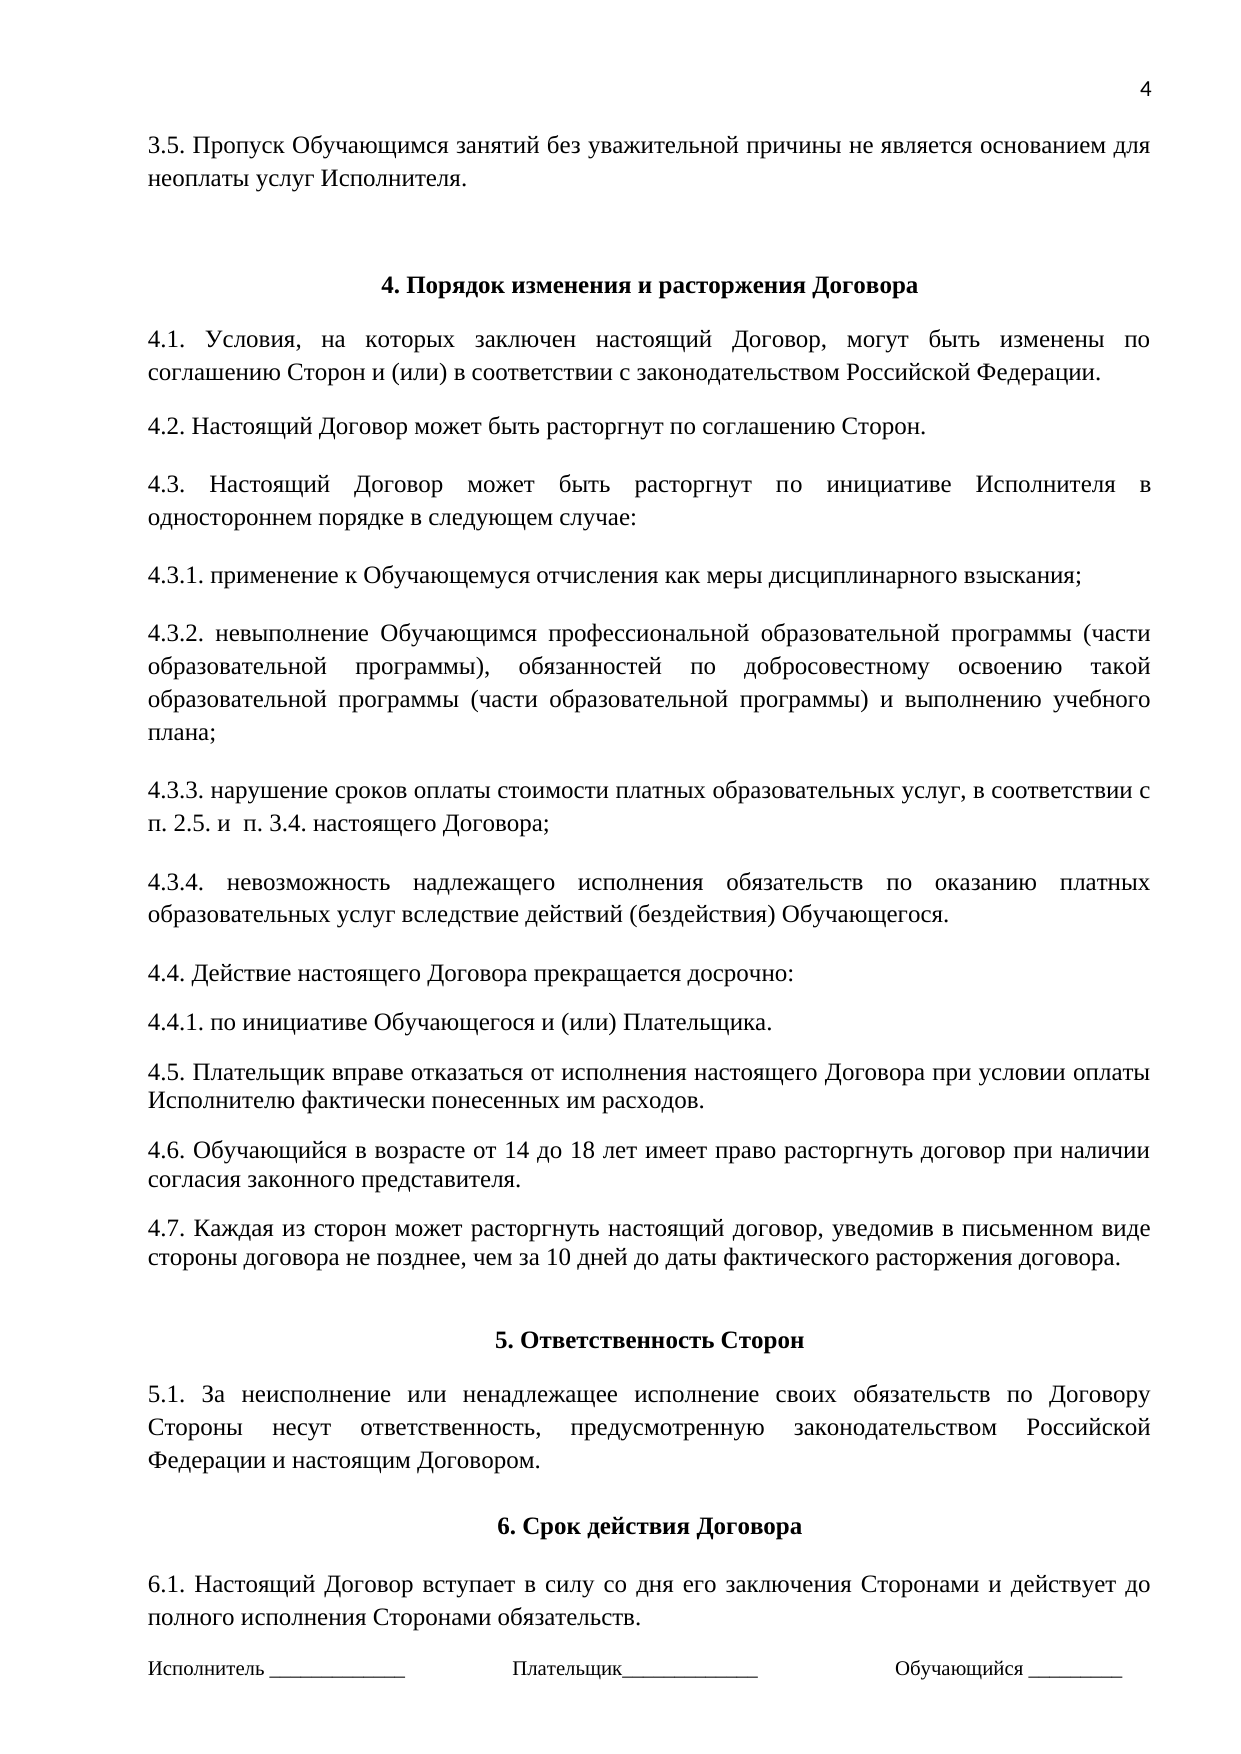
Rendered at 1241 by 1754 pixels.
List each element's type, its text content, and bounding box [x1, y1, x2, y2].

text 4.3.1. применение к Обучающемуся отчисления как меры дисциплинарного взыскания; [148, 560, 1152, 589]
text 4.7. Каждая из сторон может расторгнуть настоящий договор, уведомив в письменном виде стороны договора не позднее, чем за 10 дней до даты фактического расторжения договора. [148, 1213, 1152, 1271]
text 4.5. Плательщик вправе отказаться от исполнения настоящего Договора при условии оплаты Исполнителю фактически понесенных им расходов. [148, 1057, 1152, 1114]
text 4.3.4. невозможность надлежащего исполнения обязательств по оказанию платных образовательных услуг вследствие действий (бездействия) Обучающегося. [148, 867, 1152, 928]
text 4.3.2. невыполнение Обучающимся профессиональной образовательной программы (части образовательной программы), обязанностей по добросовестному освоению такой образовательной программы (части образовательной программы) и выполнению учебного плана; [148, 618, 1152, 746]
text 4.3.3. нарушение сроков оплаты стоимости платных образовательных услуг, в соответствии с п. 2.5. и п. 3.4. настоящего Договора; [148, 776, 1152, 837]
text 6. Срок действия Договора [148, 1511, 1152, 1539]
text 5. Ответственность Сторон [148, 1325, 1152, 1353]
text 4.6. Обучающийся в возрасте от 14 до 18 лет имеет право расторгнуть договор при наличии согласия законного представителя. [148, 1135, 1152, 1193]
text 5.1. За неисполнение или ненадлежащее исполнение своих обязательств по Договору Стороны несут ответственность, предусмотренную законодательством Российской Федерации и настоящим Договором. [148, 1379, 1152, 1473]
text 4. Порядок изменения и расторжения Договора [148, 271, 1152, 299]
text 4.2. Настоящий Договор может быть расторгнут по соглашению Сторон. [148, 411, 1152, 440]
text 4.4.1. по инициативе Обучающегося и (или) Плательщика. [148, 1007, 1152, 1036]
text 4.4. Действие настоящего Договора прекращается досрочно: [148, 958, 1152, 986]
text 4.1. Условия, на которых заключен настоящий Договор, могут быть изменены по соглашению Сторон и (или) в соответствии с законодательством Российской Федерации. [148, 324, 1152, 386]
text 3.5. Пропуск Обучающимся занятий без уважительной причины не является основанием для неоплаты услуг Исполнителя. [148, 130, 1152, 192]
text 4.3. Настоящий Договор может быть расторгнут по инициативе Исполнителя в одностороннем порядке в следующем случае: [148, 469, 1152, 531]
text 6.1. Настоящий Договор вступает в силу со дня его заключения Сторонами и действует до полного исполнения Сторонами обязательств. [148, 1569, 1152, 1631]
